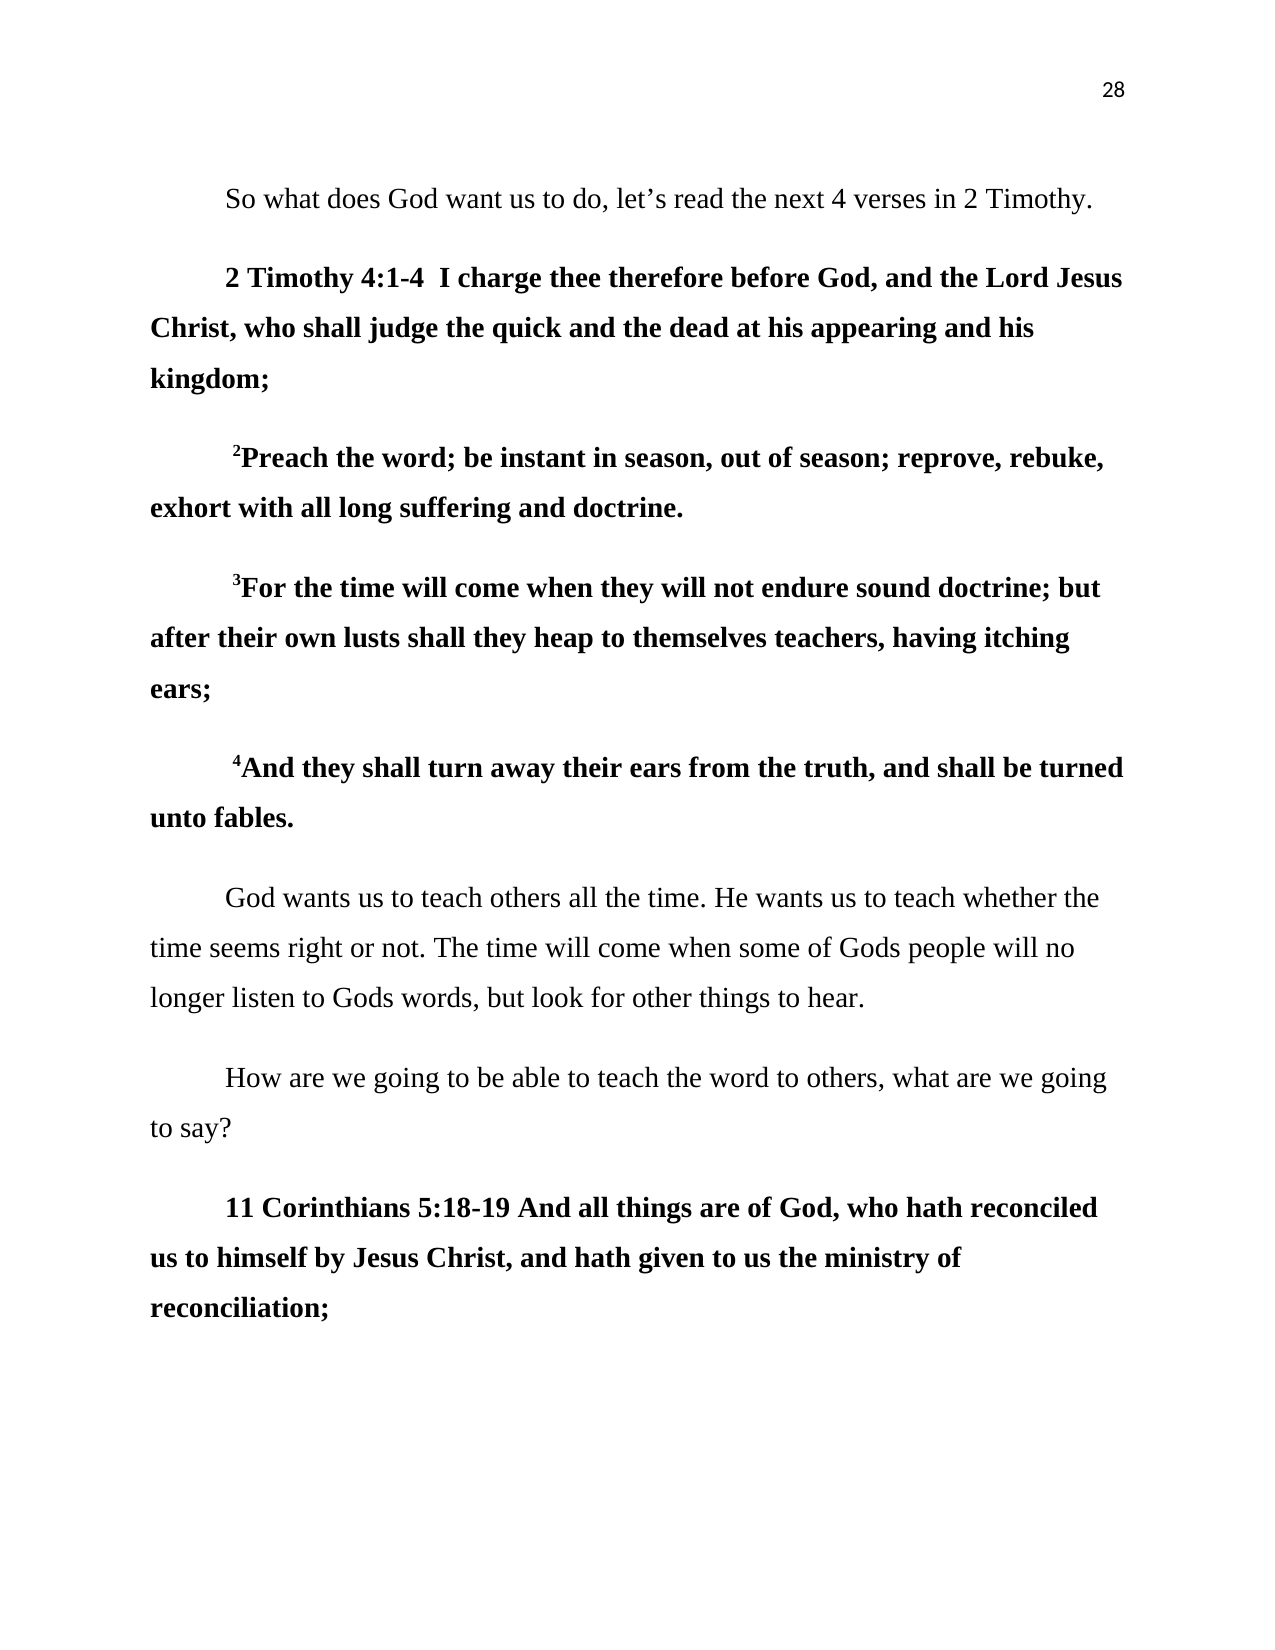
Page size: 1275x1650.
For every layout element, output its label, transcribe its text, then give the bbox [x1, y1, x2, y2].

text 11 Corinthians 5:18-19 And all things are of God, who hath reconciled us to himself by Jesus Christ, and hath given to us the ministry of reconciliation; [150, 1190, 1125, 1324]
text 2Preach the word; be instant in season, out of season; reprove, rebuke, exhort with all long suffering and doctrine. [150, 440, 1125, 524]
text 4And they shall turn away their ears from the truth, and shall be turned unto fables. [150, 750, 1125, 834]
text How are we going to be able to teach the word to others, what are we going to say? [150, 1060, 1125, 1144]
text So what does God want us to do, let’s read the next 4 verses in 2 Timothy. [150, 181, 1125, 214]
text 3For the time will come when they will not endure sound doctrine; but after their own lusts shall they heap to themselves teachers, having itching ears; [150, 570, 1125, 704]
text 2 Timothy 4:1-4 I charge thee therefore before God, and the Lord Jesus Christ, who shall judge the quick and the dead at his appearing and his kingdom; [150, 260, 1125, 394]
text God wants us to teach others all the time. He wants us to teach whether the time seems right or not. The time will come when some of Gods people will no longer listen to Gods words, but look for other things to hear. [150, 880, 1125, 1014]
